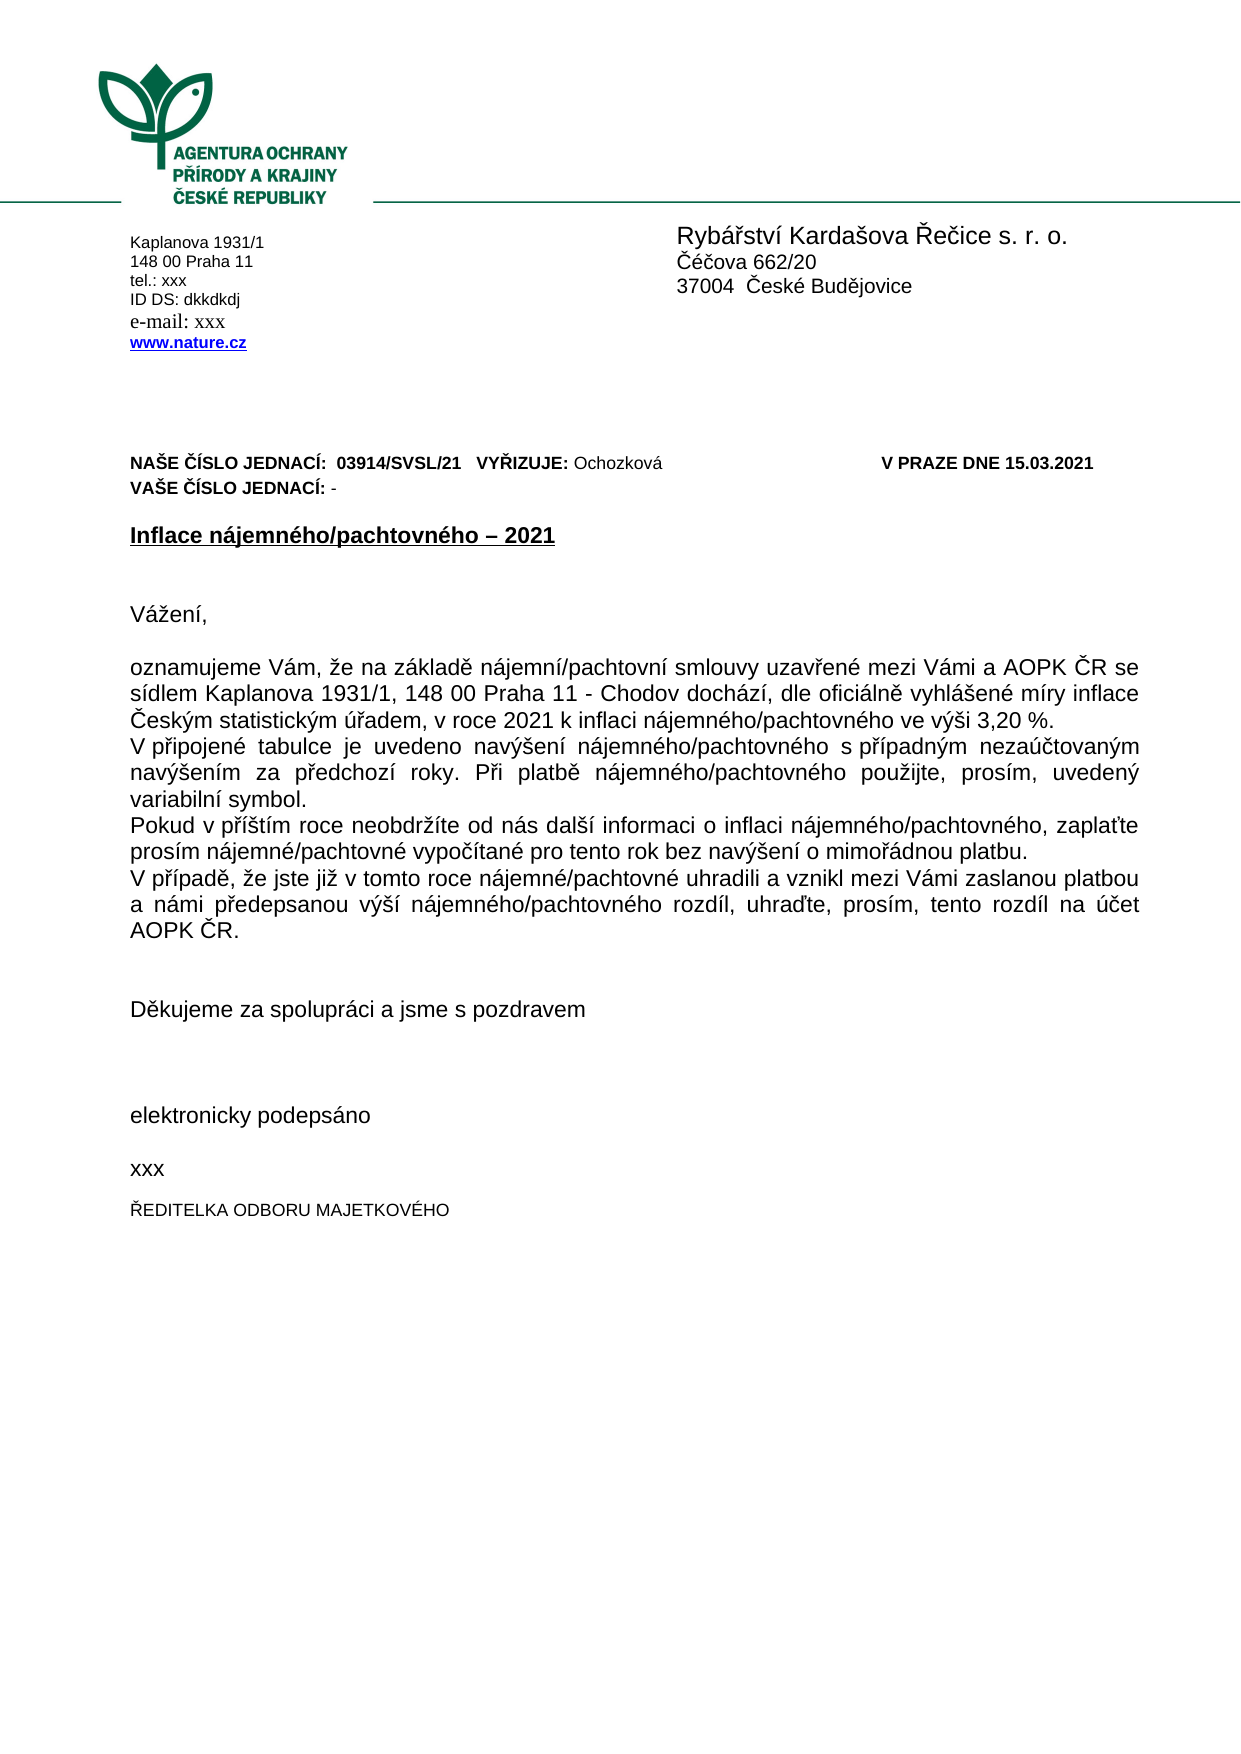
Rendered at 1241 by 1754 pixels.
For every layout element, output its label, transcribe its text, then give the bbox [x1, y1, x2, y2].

text Čéčova 662/20 [632, 250, 1148, 274]
text Děkujeme za spolupráci a jsme s pozdravem [130, 996, 1140, 1023]
text Pokud v příštím roce neobdržíte od nás další informaci o inflaci nájemného/pachtovného, zaplaťte prosím nájemné/pachtovné vypočítané pro tento rok bez navýšení o mimořádnou platbu. [130, 812, 1140, 865]
subtitle VAŠE ČÍSLO JEDNACÍ: - [130, 478, 1140, 498]
text oznamujeme Vám, že na základě nájemní/pachtovní smlouvy uzavřené mezi Vámi a AOPK ČR se sídlem Kaplanova 1931/1, 148 00 Praha 11 - Chodov dochází, dle oficiálně vyhlášené míry inflace Českým statistickým úřadem, v roce 2021 k inflaci nájemného/pachtovného ve výši 3,20 %. [130, 654, 1140, 733]
text 148 00 Praha 11 [130, 252, 632, 271]
text elektronicky podepsáno [130, 1102, 1140, 1128]
subtitle NAŠE ČÍSLO JEDNACÍ: 03914/SVSL/21 VYŘIZUJE: Ochozková V PRAZE DNE 15.03.2021 [130, 453, 1140, 473]
text tel.: xxx [130, 271, 632, 290]
text ŘEDITELKA ODBORU MAJETKOVÉHO [130, 1200, 1140, 1221]
text ID DS: dkkdkdj [130, 290, 1140, 309]
text V případě, že jste již v tomto roce nájemné/pachtovné uhradili a vznikl mezi Vámi zaslanou platbou a námi předepsanou výší nájemného/pachtovného rozdíl, uhraďte, prosím, tento rozdíl na účet AOPK ČR. [130, 865, 1140, 944]
text Rybářství Kardašova Řečice s. r. o. [632, 221, 1148, 250]
text Inflace nájemného/pachtovného – 2021 [130, 522, 1140, 548]
text 37004 České Budějovice [632, 274, 1148, 298]
text V připojené tabulce je uvedeno navýšení nájemného/pachtovného s případným nezaúčtovaným navýšením za předchozí roky. Při platbě nájemného/pachtovného použijte, prosím, uvedený variabilní symbol. [130, 733, 1140, 812]
text e-mail: xxx [130, 309, 1140, 333]
text www.nature.cz [130, 333, 1140, 352]
text Kaplanova 1931/1 [130, 232, 632, 252]
text Vážení, [130, 601, 1140, 627]
picture [0, 0, 1241, 209]
text xxx [130, 1154, 1140, 1181]
